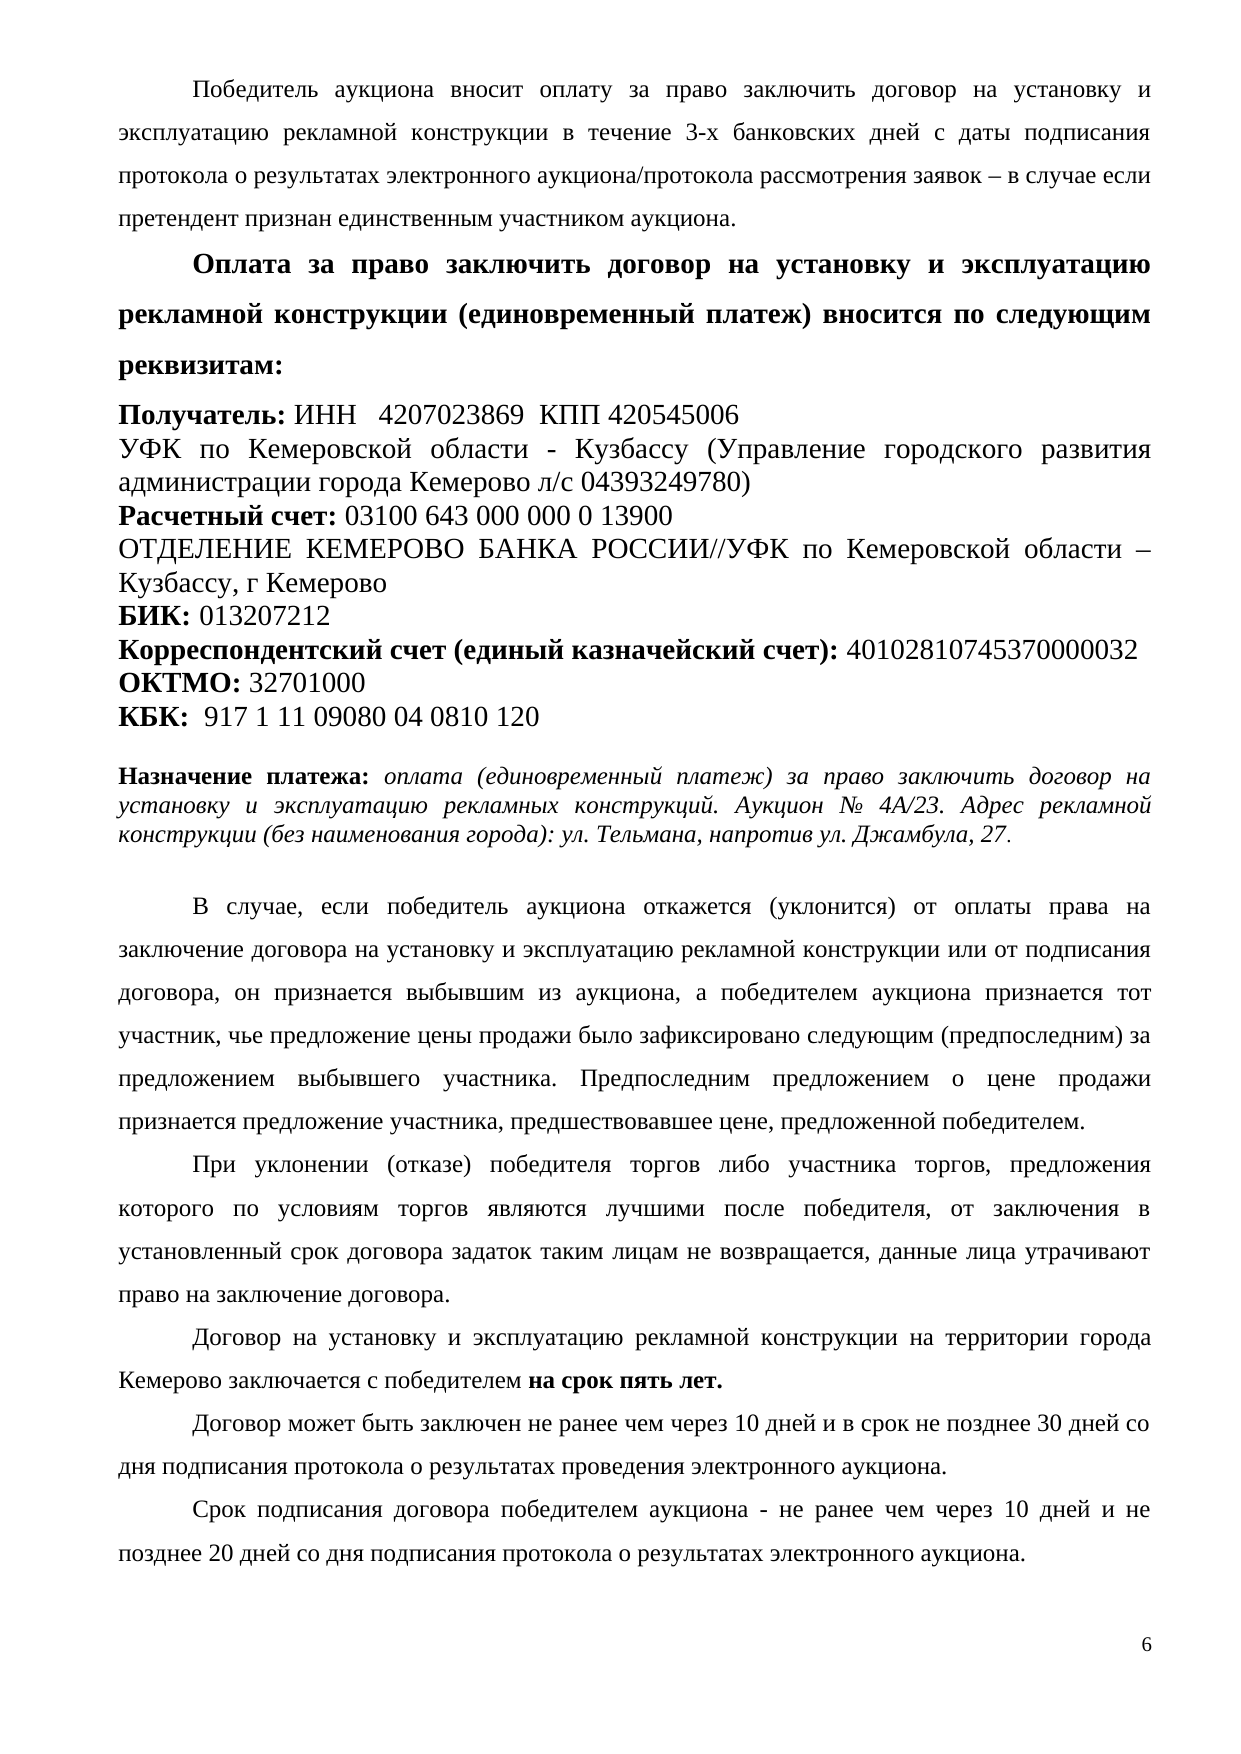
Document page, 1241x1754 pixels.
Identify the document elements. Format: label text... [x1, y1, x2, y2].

text Договор на установку и эксплуатацию рекламной конструкции на территории города Кемерово заключается с победителем на срок пять лет. [118, 1322, 1152, 1394]
text Победитель аукциона вносит оплату за право заключить договор на установку и эксплуатацию рекламной конструкции в течение 3-х банковских дней с даты подписания протокола о результатах электронного аукциона/протокола рассмотрения заявок – в случае если претендент признан единственным участником аукциона. [118, 74, 1152, 232]
text УФК по Кемеровской области - Кузбассу (Управление городского развития администрации города Кемерово л/с 04393249780) [118, 431, 1152, 498]
text В случае, если победитель аукциона откажется (уклонится) от оплаты права на заключение договора на установку и эксплуатацию рекламной конструкции или от подписания договора, он признается выбывшим из аукциона, а победителем аукциона признается тот участник, чье предложение цены продажи было зафиксировано следующим (предпоследним) за предложением выбывшего участника. Предпоследним предложением о цене продажи признается предложение участника, предшествовавшее цене, предложенной победителем. [118, 891, 1152, 1135]
text КБК: 917 1 11 09080 04 0810 120 [118, 699, 1152, 733]
text Оплата за право заключить договор на установку и эксплуатацию рекламной конструкции (единовременный платеж) вносится по следующим реквизитам: [118, 246, 1152, 381]
text Договор может быть заключен не ранее чем через 10 дней и в срок не позднее 30 дней со дня подписания протокола о результатах проведения электронного аукциона. [118, 1408, 1152, 1480]
text БИК: 013207212 [118, 598, 1152, 632]
text Расчетный счет: 03100 643 000 000 0 13900 [118, 498, 1152, 531]
text Срок подписания договора победителем аукциона - не ранее чем через 10 дней и не позднее 20 дней со дня подписания протокола о результатах электронного аукциона. [118, 1494, 1152, 1566]
text ОТДЕЛЕНИЕ КЕМЕРОВО БАНКА РОССИИ//УФК по Кемеровской области – Кузбассу, г Кемерово [118, 531, 1152, 598]
text ОКТМО: 32701000 [118, 666, 1152, 699]
text Корреспондентский счет (единый казначейский счет): 40102810745370000032 [118, 632, 1152, 666]
text Получатель: ИНН 4207023869 КПП 420545006 [118, 397, 1152, 431]
text При уклонении (отказе) победителя торгов либо участника торгов, предложения которого по условиям торгов являются лучшими после победителя, от заключения в установленный срок договора задаток таким лицам не возвращается, данные лица утрачивают право на заключение договора. [118, 1149, 1152, 1308]
text Назначение платежа: оплата (единовременный платеж) за право заключить договор на установку и эксплуатацию рекламных конструкций. Аукцион № 4А/23. Адрес рекламной конструкции (без наименования города): ул. Тельмана, напротив ул. Джамбула, 27. [118, 761, 1152, 848]
